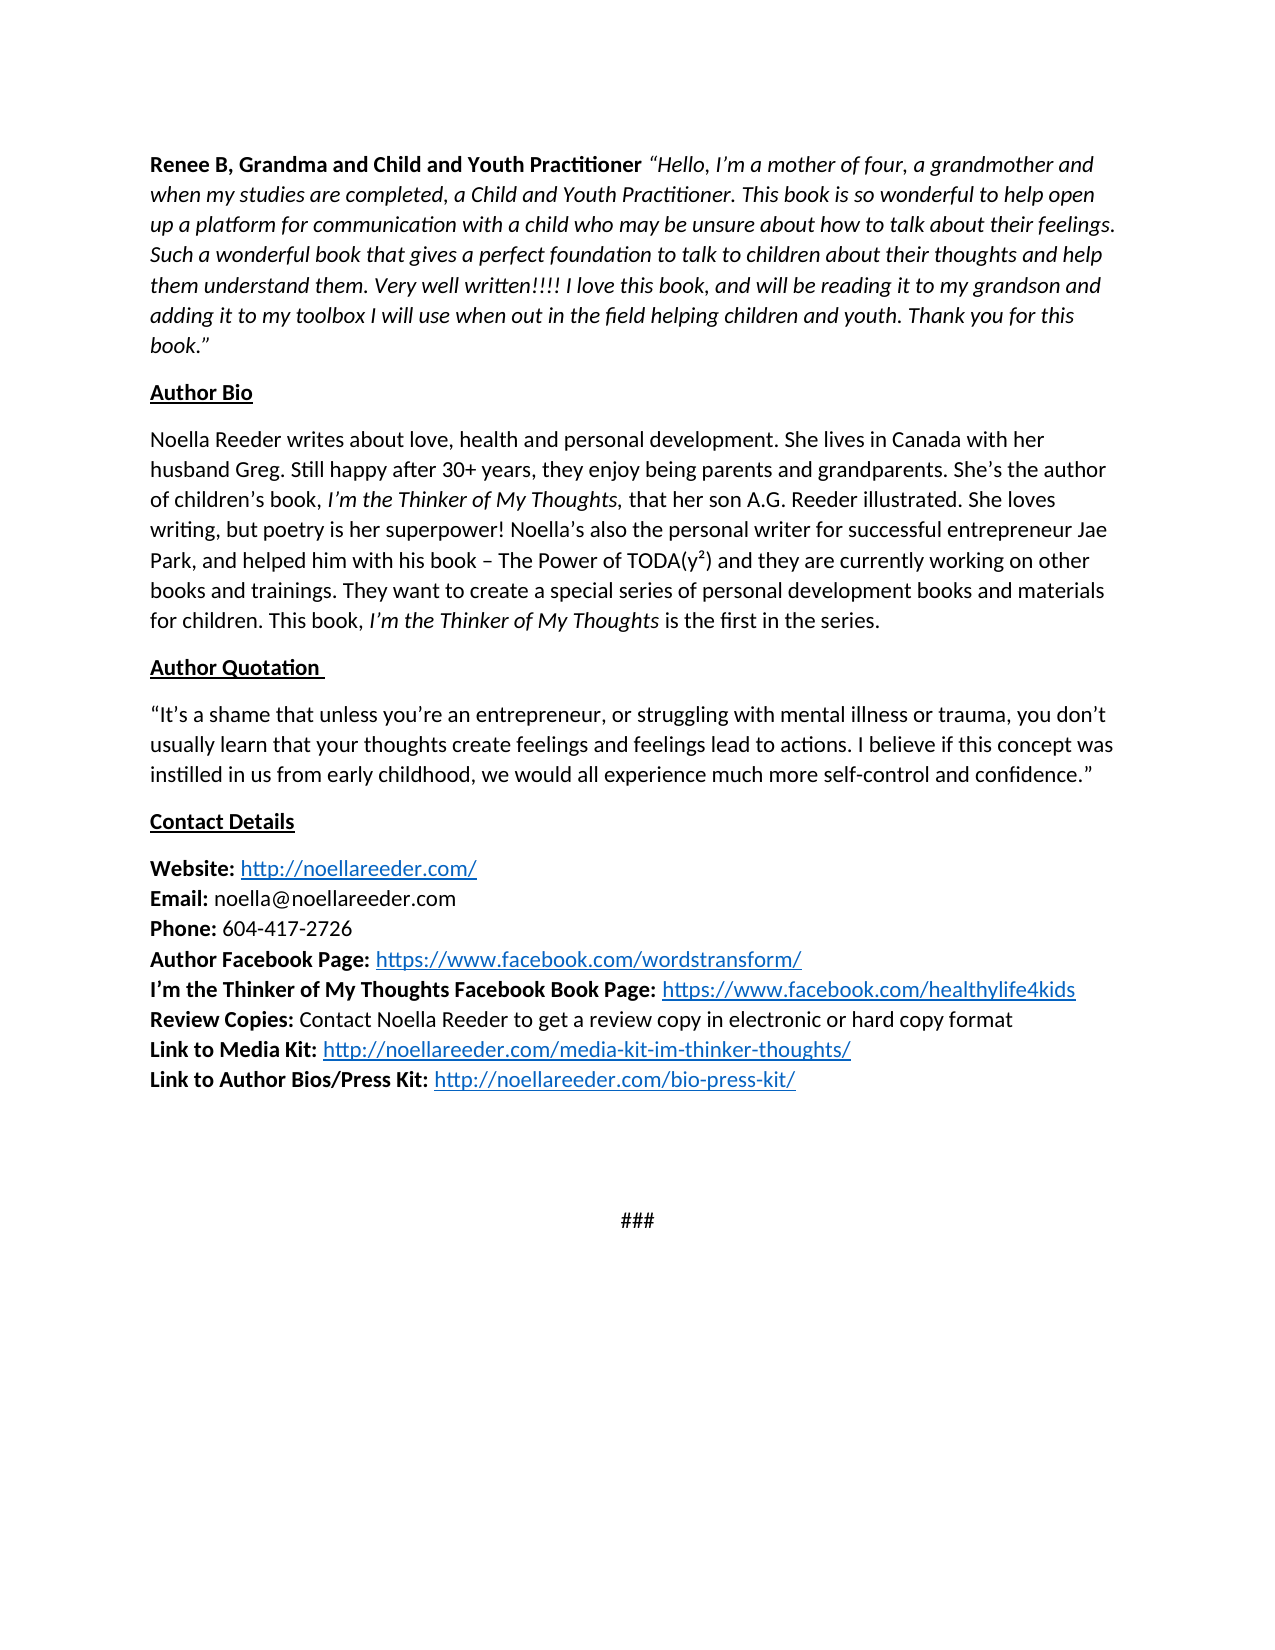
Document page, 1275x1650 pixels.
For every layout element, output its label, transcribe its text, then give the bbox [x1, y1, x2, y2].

text Renee B, Grandma and Child and Youth Practitioner “Hello, I’m a mother of four, a grandmother and when my studies are completed, a Child and Youth Practitioner. This book is so wonderful to help open up a platform for communication with a child who may be unsure about how to talk about their feelings. Such a wonderful book that gives a perfect foundation to talk to children about their thoughts and help them understand them. Very well written!!!! I love this book, and will be reading it to my grandson and adding it to my toolbox I will use when out in the field helping children and youth. Thank you for this book.” [150, 150, 1125, 359]
text Author Quotation [150, 653, 1125, 681]
text Author Bio [150, 378, 1125, 406]
text “It’s a shame that unless you’re an entrepreneur, or struggling with mental illness or trauma, you don’t usually learn that your thoughts create feelings and feelings lead to actions. I believe if this concept was instilled in us from early childhood, we would all experience much more self-control and confidence.” [150, 700, 1125, 788]
text Noella Reeder writes about love, health and personal development. She lives in Canada with her husband Greg. Still happy after 30+ years, they enjoy being parents and grandparents. She’s the author of children’s book, I’m the Thinker of My Thoughts, that her son A.G. Reeder illustrated. She loves writing, but poetry is her superpower! Noella’s also the personal writer for successful entrepreneur Jae Park, and helped him with his book – The Power of TODA(y²) and they are currently working on other books and trainings. They want to create a special series of personal development books and materials for children. This book, I’m the Thinker of My Thoughts is the first in the series. [150, 425, 1125, 634]
text Contact Details [150, 807, 1125, 835]
text Website: http://noellareeder.com/ Email: noella@noellareeder.com Phone: 604-417-2726 Author Facebook Page: https://www.facebook.com/wordstransform/ I’m the Thinker of My Thoughts Facebook Book Page: https://www.facebook.com/healthylife4kids Review Copies: Contact Noella Reeder to get a review copy in electronic or hard copy format Link to Media Kit: http://noellareeder.com/media-kit-im-thinker-thoughts/ Link to Author Bios/Press Kit: http://noellareeder.com/bio-press-kit/ [150, 854, 1125, 1094]
text ### [150, 1206, 1125, 1234]
